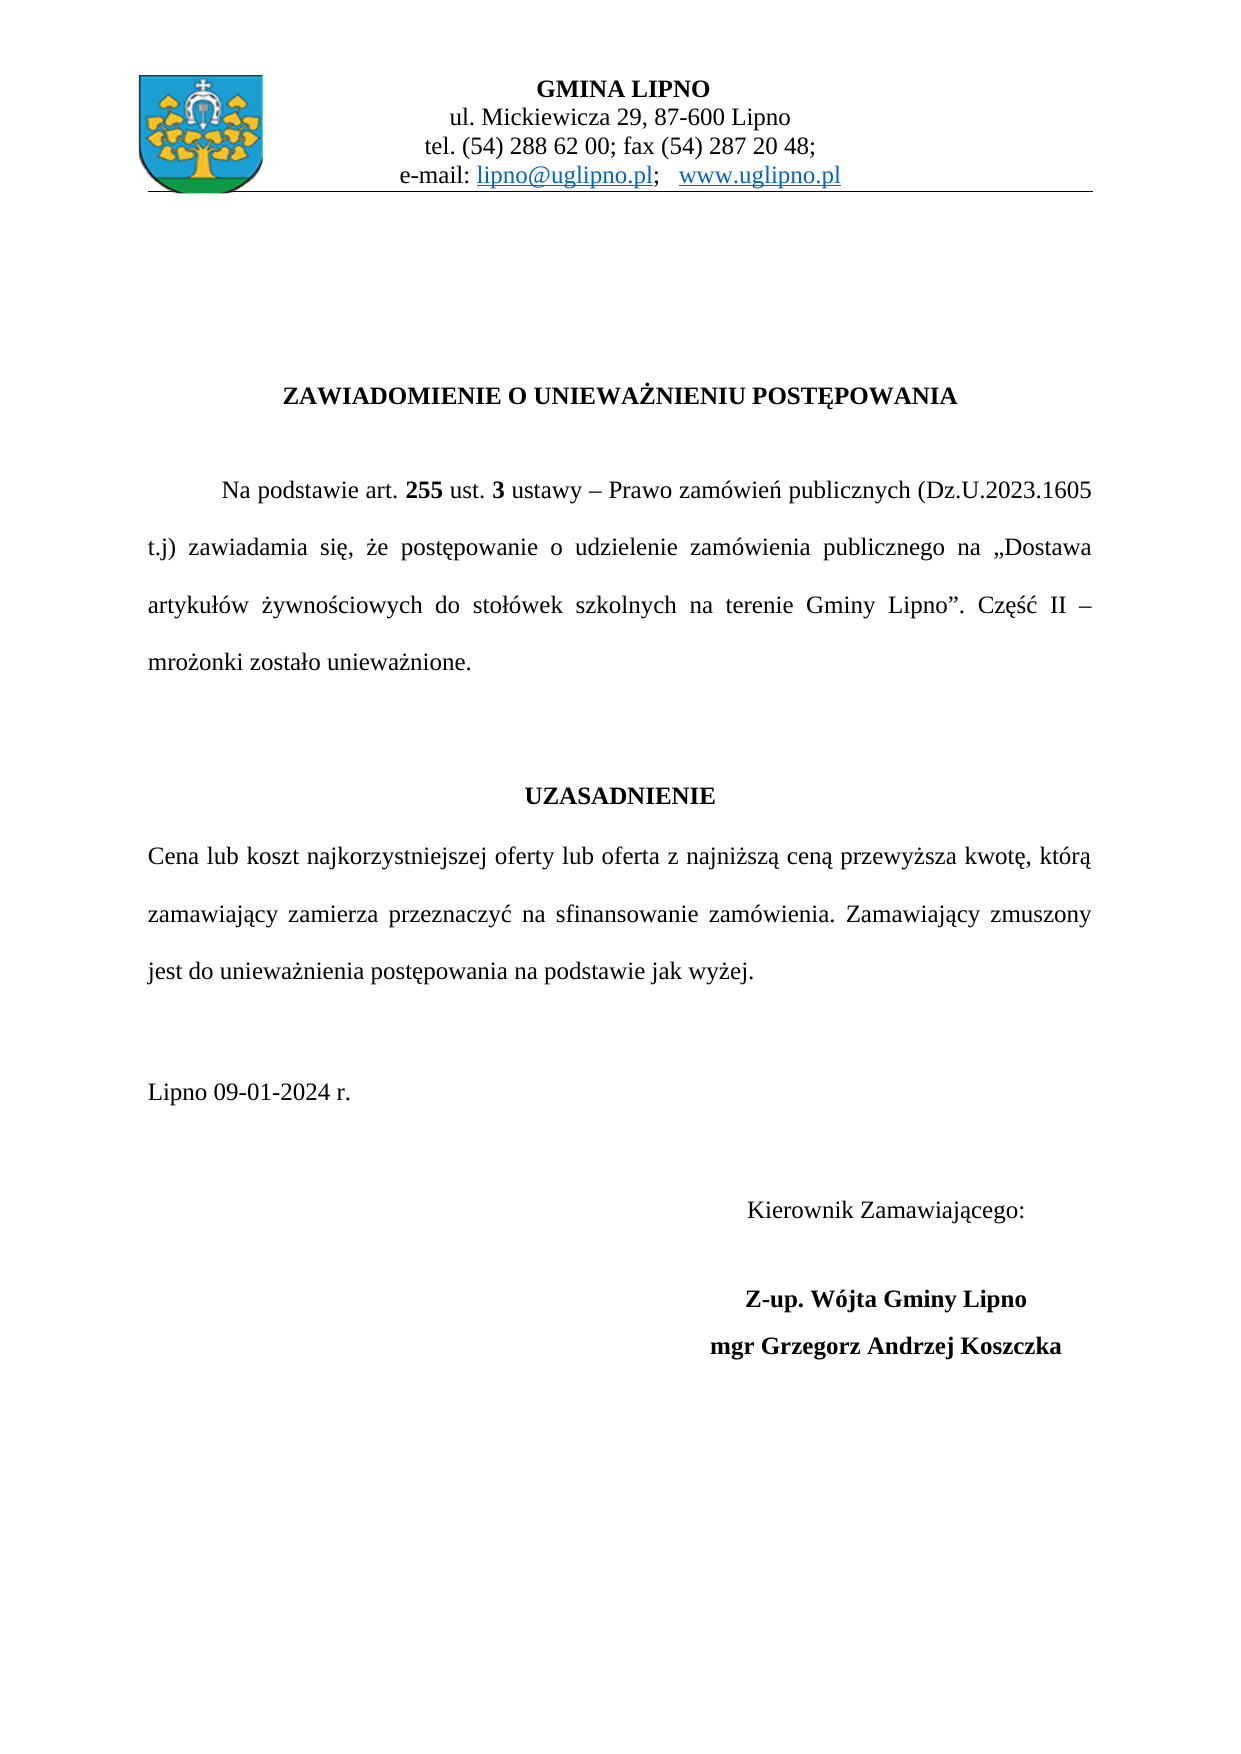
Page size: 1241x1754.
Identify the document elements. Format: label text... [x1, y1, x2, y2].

picture [138, 75, 263, 194]
text Z-up. Wójta Gminy Lipno [679, 1284, 1093, 1313]
text UZASADNIENIE [148, 781, 1093, 810]
text Lipno 09-01-2024 r. [148, 1077, 1093, 1106]
text Kierownik Zamawiającego: [679, 1195, 1093, 1224]
text ZAWIADOMIENIE O UNIEWAŻNIENIU POSTĘPOWANIA [148, 381, 1093, 409]
text Na podstawie art. 255 ust. 3 ustawy – Prawo zamówień publicznych (Dz.U.2023.1605 t.j) zawiadamia się, że postępowanie o udzielenie zamówienia publicznego na „Dostawa artykułów żywnościowych do stołówek szkolnych na terenie Gminy Lipno”. Część II – mrożonki zostało unieważnione. [148, 475, 1093, 676]
text Cena lub koszt najkorzystniejszej oferty lub oferta z najniższą ceną przewyższa kwotę, którą zamawiający zamierza przeznaczyć na sfinansowanie zamówienia. Zamawiający zmuszony jest do unieważnienia postępowania na podstawie jak wyżej. [148, 841, 1093, 985]
text mgr Grzegorz Andrzej Koszczka [679, 1331, 1093, 1360]
